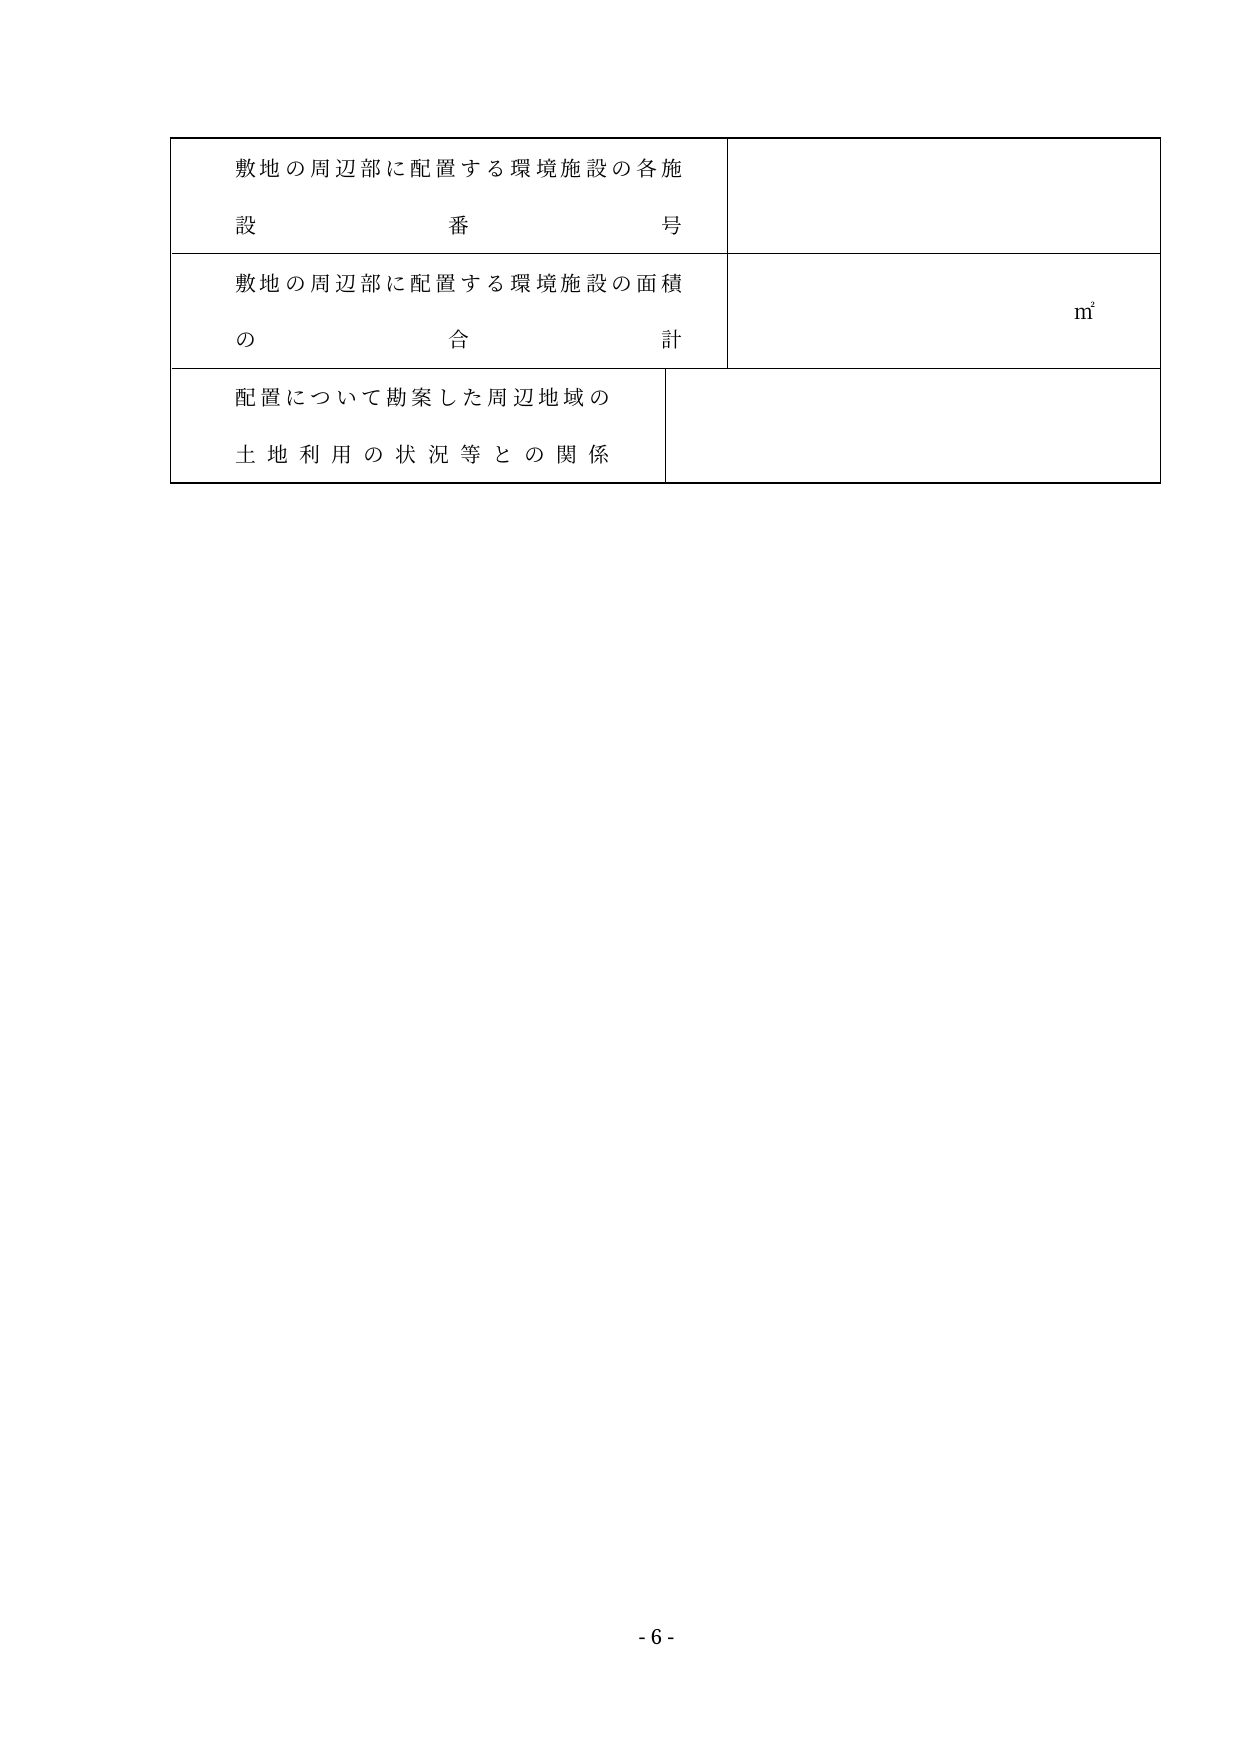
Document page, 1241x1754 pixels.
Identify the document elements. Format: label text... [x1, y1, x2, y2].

table_header 敷地の周辺部に配置する環境施設の各施設番号 [171, 139, 727, 253]
table_cell 配置について勘案した周辺地域の 土地利用の状況等との関係 [171, 369, 665, 482]
table_cell 敷地の周辺部に配置する環境施設の面積の合計 [171, 254, 727, 367]
table_cell [666, 369, 1160, 482]
table_header [728, 139, 1160, 253]
table_cell ㎡ [728, 254, 1160, 367]
